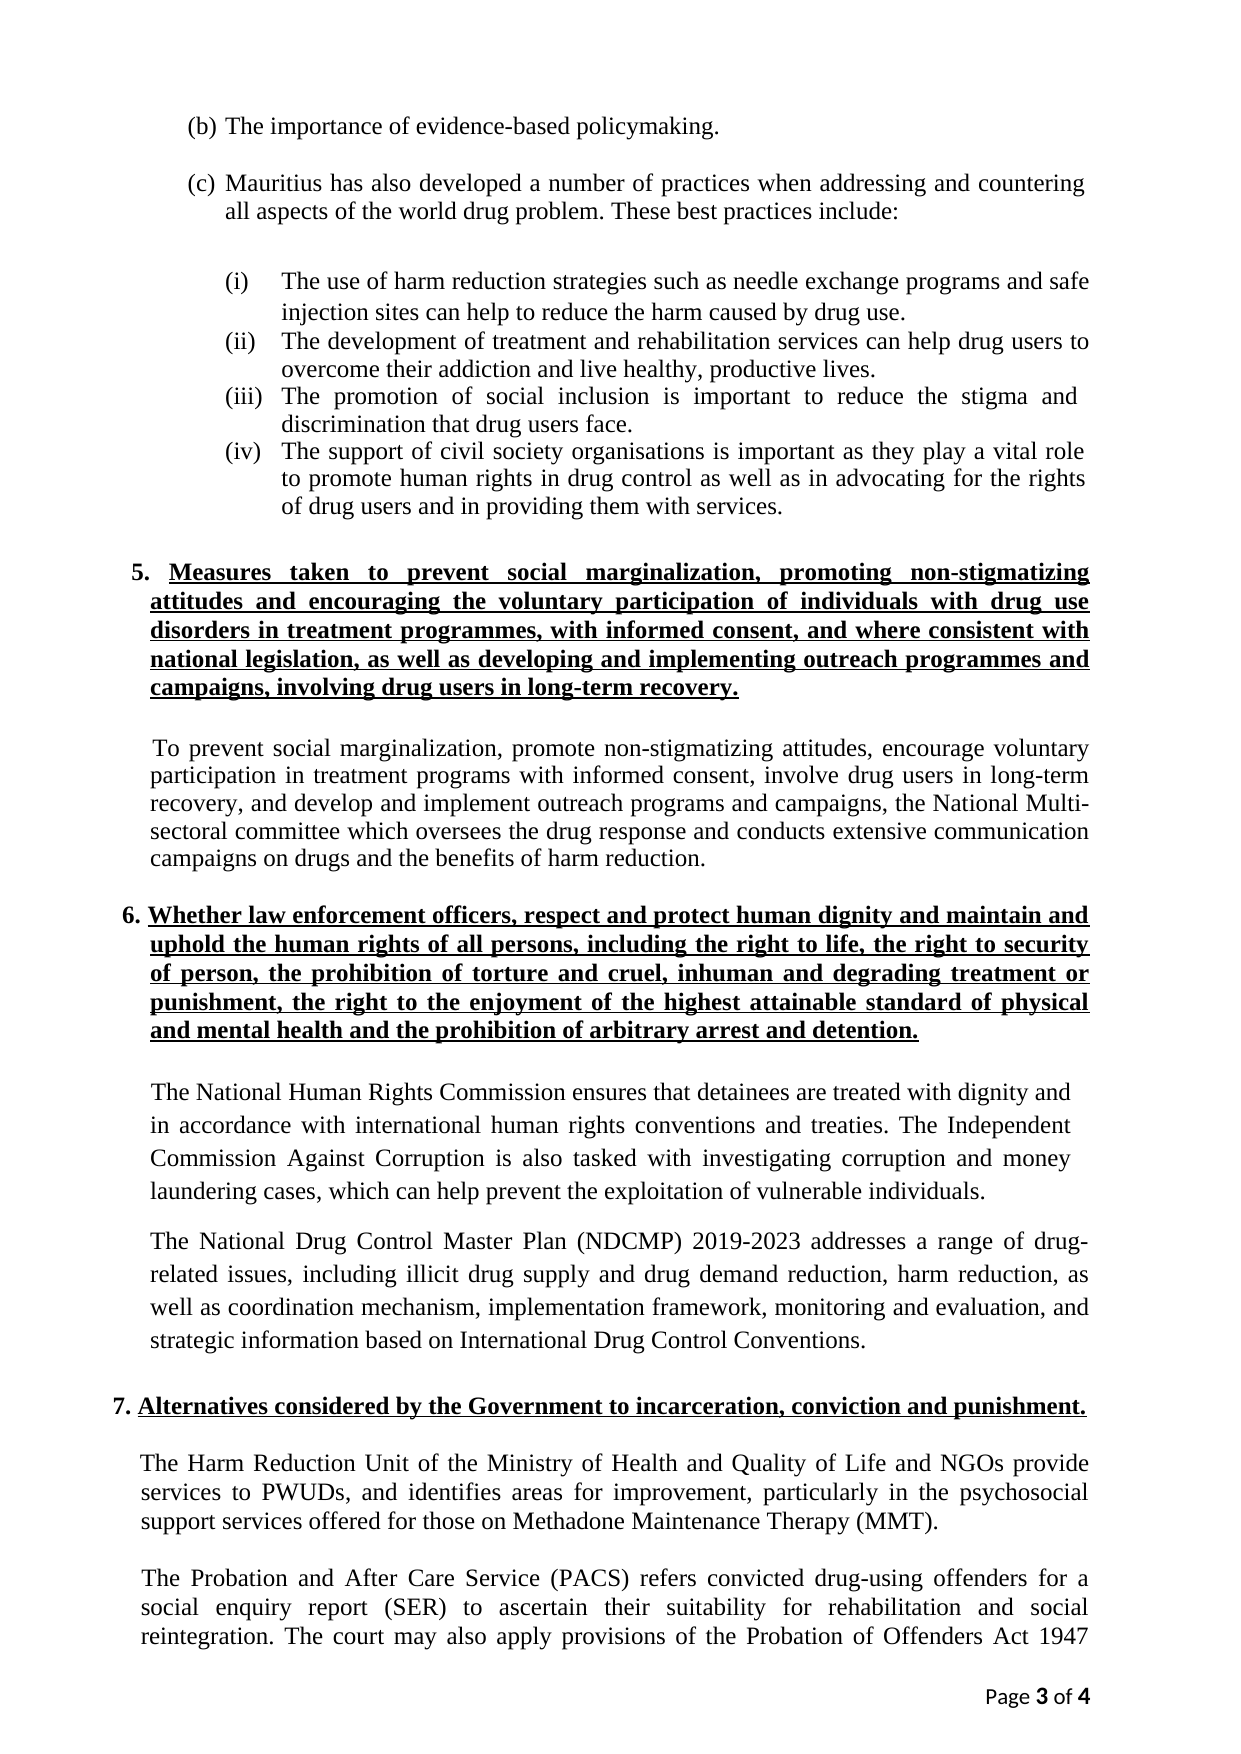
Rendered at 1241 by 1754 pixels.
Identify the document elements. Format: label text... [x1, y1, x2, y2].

text 7. Alternatives considered by the Government to incarceration, conviction and punishment. [112, 1391, 1090, 1420]
text 6. Whether law enforcement officers, respect and protect human dignity and maintain and uphold the human rights of all persons, including the right to life, the right to security of person, the prohibition of torture and cruel, inhuman and degrading treatment or punishment, the right to the enjoyment of the highest attainable standard of physical and mental health and the prohibition of arbitrary arrest and detention. [122, 900, 1090, 1044]
text To prevent social marginalization, promote non-stigmatizing attitudes, encourage voluntary participation in treatment programs with informed consent, involve drug users in long-term recovery, and develop and implement outreach programs and campaigns, the National Multi-sectoral committee which oversees the drug response and conducts extensive communication campaigns on drugs and the benefits of harm reduction. [150, 734, 1090, 872]
list The support of civil society organisations is important as they play a vital role to promote human rights in drug control as well as in advocating for the rights of drug users and in providing them with services. [225, 438, 1086, 520]
list Mauritius has also developed a number of practices when addressing and countering all aspects of the world drug problem. These best practices include: [187, 168, 1086, 225]
text The National Human Rights Commission ensures that detainees are treated with dignity and in accordance with international human rights conventions and treaties. The Independent Commission Against Corruption is also tasked with investigating corruption and money laundering cases, which can help prevent the exploitation of vulnerable individuals. [150, 1077, 1072, 1205]
list The use of harm reduction strategies such as needle exchange programs and safe injection sites can help to reduce the harm caused by drug use. [225, 266, 1090, 326]
list The promotion of social inclusion is important to reduce the stigma and discrimination that drug users face. [225, 382, 1079, 438]
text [141, 1563, 1090, 1650]
text 5. Measures taken to prevent social marginalization, promoting non-stigmatizing attitudes and encouraging the voluntary participation of individuals with drug use disorders in treatment programmes, with informed consent, and where consistent with national legislation, as well as developing and implementing outreach programmes and campaigns, involving drug users in long-term recovery. [131, 557, 1090, 701]
list The importance of evidence-based policymaking. [187, 112, 1090, 140]
text The National Drug Control Master Plan (NDCMP) 2019-2023 addresses a range of drug-related issues, including illicit drug supply and drug demand reduction, harm reduction, as well as coordination mechanism, implementation framework, monitoring and evaluation, and strategic information based on International Drug Control Conventions. [150, 1226, 1090, 1354]
list The development of treatment and rehabilitation services can help drug users to overcome their addiction and live healthy, productive lives. [225, 328, 1090, 382]
text The Harm Reduction Unit of the Ministry of Health and Quality of Life and NGOs provide services to PWUDs, and identifies areas for improvement, particularly in the psychosocial support services offered for those on Methadone Maintenance Therapy (MMT). [139, 1448, 1090, 1535]
